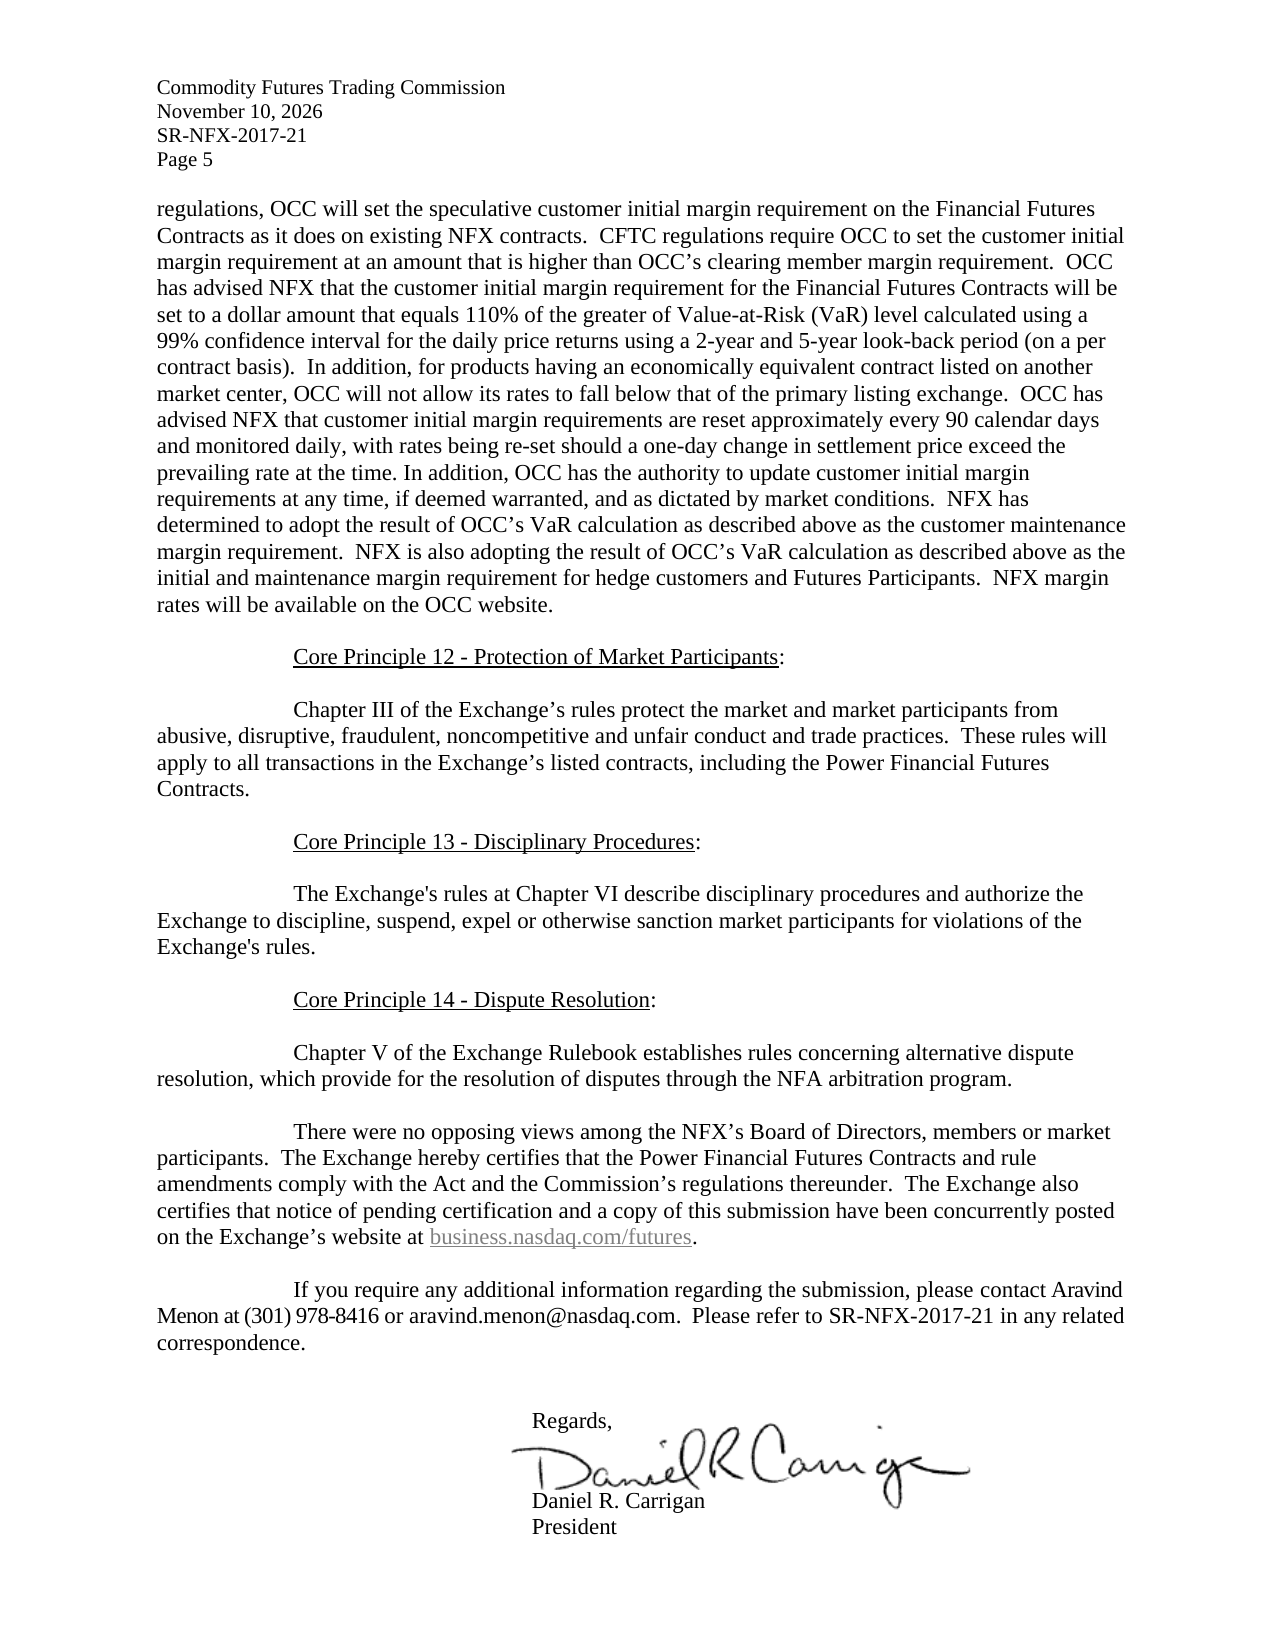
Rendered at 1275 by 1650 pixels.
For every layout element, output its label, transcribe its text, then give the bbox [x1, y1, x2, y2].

text Core Principle 13 - Disciplinary Procedures: [157, 828, 1130, 854]
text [157, 195, 1130, 617]
text Core Principle 14 - Dispute Resolution: [157, 986, 1130, 1012]
text If you require any additional information regarding the submission, please contact Aravind Menon at (301) 978-8416 or aravind.menon@nasdaq.com. Please refer to SR-NFX-2017-21 in any related correspondence. [157, 1276, 1130, 1355]
text President [457, 1513, 1130, 1539]
text Chapter V of the Exchange Rulebook establishes rules concerning alternative dispute resolution, which provide for the resolution of disputes through the NFA arbitration program. [157, 1039, 1130, 1091]
text The Exchange's rules at Chapter VI describe disciplinary procedures and authorize the Exchange to discipline, suspend, expel or otherwise sanction market participants for violations of the Exchange's rules. [157, 881, 1130, 959]
text Daniel R. Carrigan [457, 1487, 1130, 1513]
text Regards, [457, 1408, 1130, 1434]
text There were no opposing views among the NFX’s Board of Directors, members or market participants. The Exchange hereby certifies that the Power Financial Futures Contracts and rule amendments comply with the Act and the Commission’s regulations thereunder. The Exchange also certifies that notice of pending certification and a copy of this submission have been concurrently posted on the Exchange’s website at business.nasdaq.com/futures. [157, 1118, 1130, 1249]
text Core Principle 12 - Protection of Market Participants: [157, 643, 1130, 670]
text Chapter III of the Exchange’s rules protect the market and market participants from abusive, disruptive, fraudulent, noncompetitive and unfair conduct and trade practices. These rules will apply to all transactions in the Exchange’s listed contracts, including the Power Financial Futures Contracts. [157, 696, 1130, 801]
